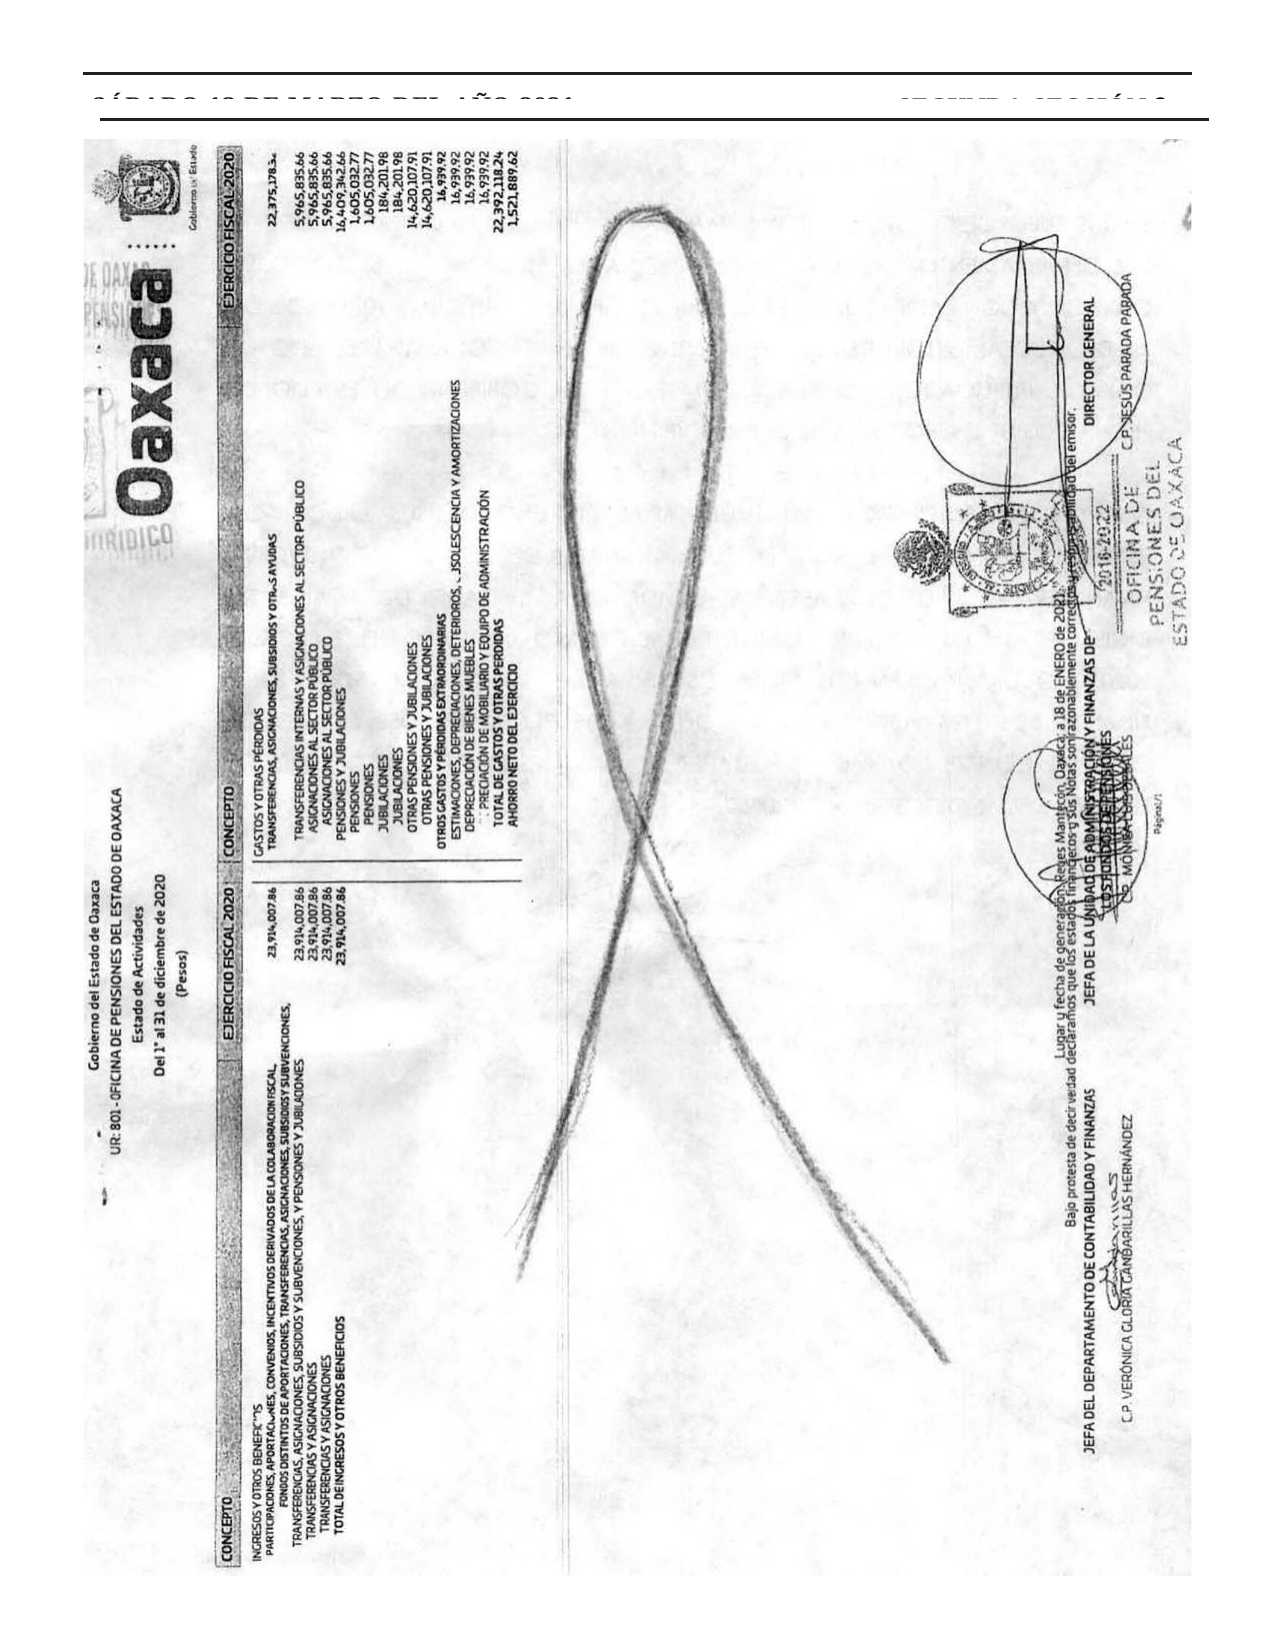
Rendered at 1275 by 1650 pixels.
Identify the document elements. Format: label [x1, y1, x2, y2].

picture [83, 139, 1192, 1576]
